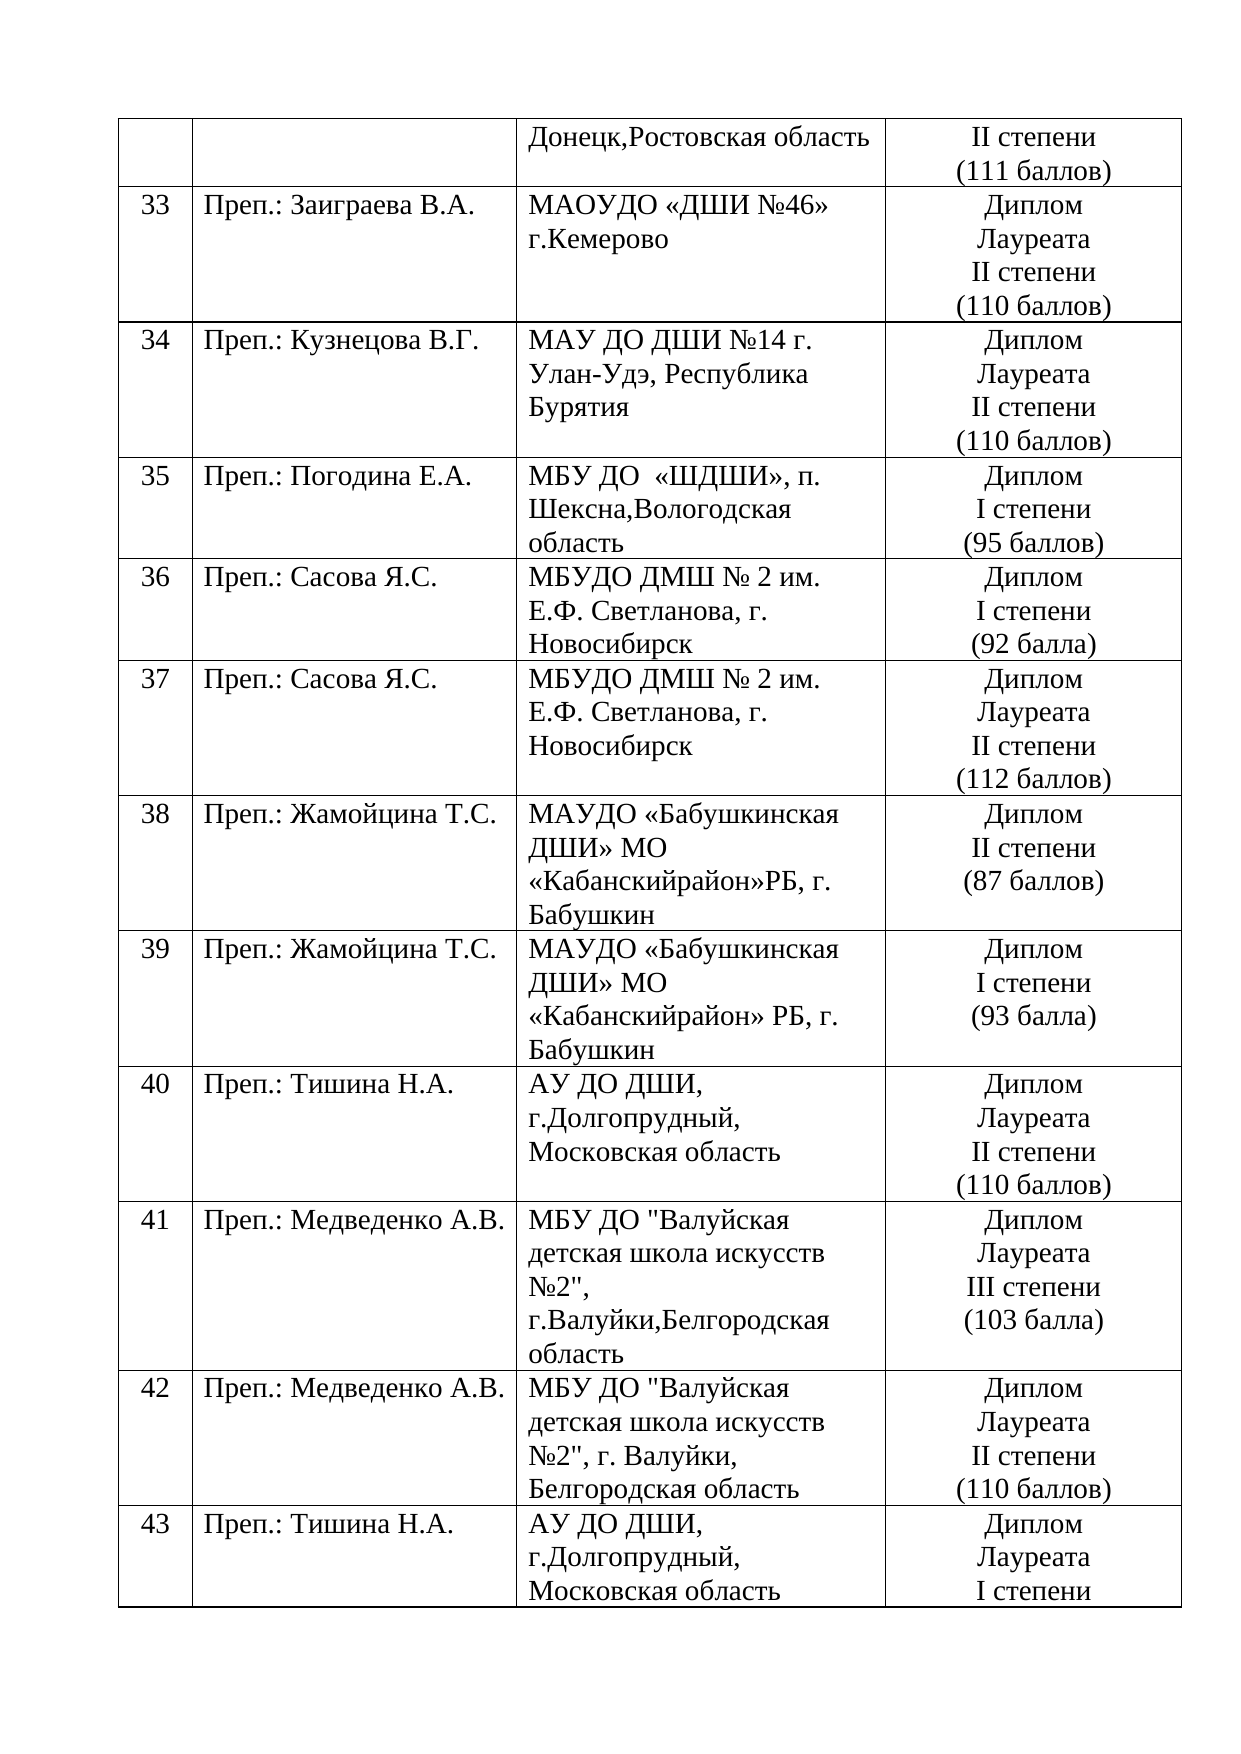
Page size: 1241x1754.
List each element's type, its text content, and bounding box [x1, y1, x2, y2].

table_cell Диплом I степени (92 балла) [886, 559, 1181, 660]
table_cell Преп.: Заиграева В.А. [193, 187, 516, 321]
table_cell МАУДО «Бабушкинская ДШИ» МО «Кабанскийрайон» РБ, г. Бабушкин [517, 931, 885, 1066]
table_cell АУ ДО ДШИ, г.Долгопрудный, Московская область [517, 1067, 885, 1201]
table_cell 36 [119, 559, 192, 660]
table_cell Диплом II степени (87 баллов) [886, 796, 1181, 930]
table_cell МБУ ДО «ШДШИ», п. Шексна,Вологодская область [517, 458, 885, 558]
table_cell 40 [119, 1067, 192, 1201]
table_cell 39 [119, 931, 192, 1066]
table_cell Преп.: Тишина Н.А. [193, 1506, 516, 1606]
table_cell Преп.: Сасова Я.С. [193, 661, 516, 795]
table_cell Диплом Лауреата III степени (103 балла) [886, 1202, 1181, 1369]
table_cell 35 [119, 458, 192, 558]
table_cell Преп.: Медведенко А.В. [193, 1371, 516, 1505]
table_cell Преп.: Сасова Я.С. [193, 559, 516, 660]
table_cell МБУ ДО "Валуйская детская школа искусств №2", г. Валуйки, Белгородская область [517, 1371, 885, 1505]
table_cell 33 [119, 187, 192, 321]
table_cell Диплом Лауреата II степени (110 баллов) [886, 1067, 1181, 1201]
table_cell Преп.: Жамойцина Т.С. [193, 796, 516, 930]
table_cell 42 [119, 1371, 192, 1505]
table_cell 43 [119, 1506, 192, 1606]
table_cell Преп.: Погодина Е.А. [193, 458, 516, 558]
table_cell Преп.: Тишина Н.А. [193, 1067, 516, 1201]
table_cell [886, 119, 1181, 186]
table_cell Диплом I степени (93 балла) [886, 931, 1181, 1066]
table_cell Диплом Лауреата II степени (110 баллов) [886, 187, 1181, 321]
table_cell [886, 1506, 1181, 1606]
table_cell 41 [119, 1202, 192, 1369]
table_cell 34 [119, 323, 192, 457]
table_cell МБУДО ДМШ № 2 им. Е.Ф. Светланова, г. Новосибирск [517, 559, 885, 660]
table_cell Преп.: Медведенко А.В. [193, 1202, 516, 1369]
table_cell 37 [119, 661, 192, 795]
table_cell МАОУДО «ДШИ №46» г.Кемерово [517, 187, 885, 321]
table_cell Диплом Лауреата II степени (112 баллов) [886, 661, 1181, 795]
table_cell МБУ ДО "Валуйская детская школа искусств №2", г.Валуйки,Белгородская область [517, 1202, 885, 1369]
table_cell Преп.: Кузнецова В.Г. [193, 323, 516, 457]
table_cell Диплом I степени (95 баллов) [886, 458, 1181, 558]
table_cell МАУДО «Бабушкинская ДШИ» МО «Кабанскийрайон»РБ, г. Бабушкин [517, 796, 885, 930]
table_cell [517, 1506, 885, 1606]
table_cell МБУДО ДМШ № 2 им. Е.Ф. Светланова, г. Новосибирск [517, 661, 885, 795]
table_cell 32 [119, 119, 192, 186]
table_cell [517, 119, 885, 186]
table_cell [193, 119, 516, 186]
table_cell Диплом Лауреата II степени (110 баллов) [886, 323, 1181, 457]
table_cell МАУ ДО ДШИ №14 г. Улан-Удэ, Республика Бурятия [517, 323, 885, 457]
table_cell 38 [119, 796, 192, 930]
table_cell Преп.: Жамойцина Т.С. [193, 931, 516, 1066]
table_cell Диплом Лауреата II степени (110 баллов) [886, 1371, 1181, 1505]
